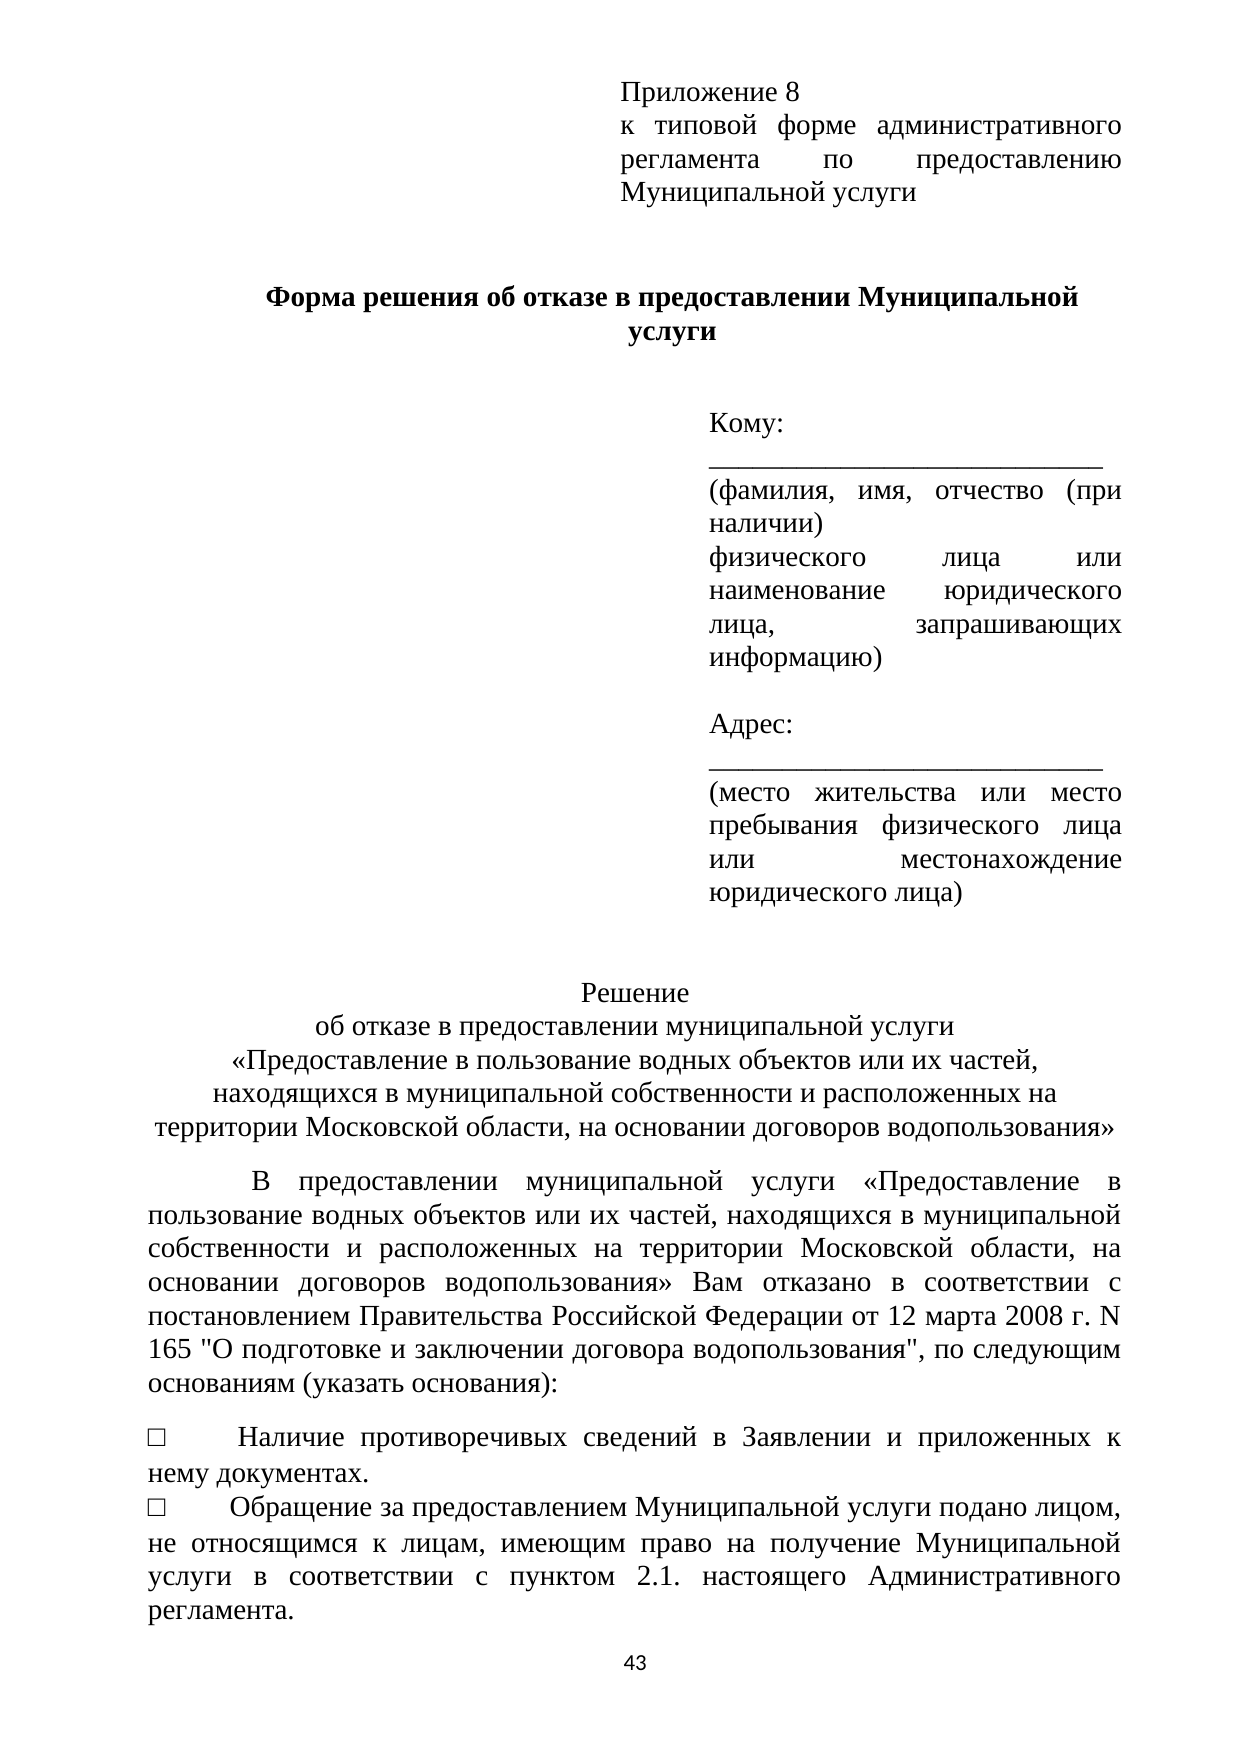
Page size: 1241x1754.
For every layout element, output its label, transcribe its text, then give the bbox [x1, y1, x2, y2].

text В предоставлении муниципальной услуги «Предоставление в пользование водных объектов или их частей, находящихся в муниципальной собственности и расположенных на территории Московской области, на основании договоров водопользования» Вам отказано в соответствии с постановлением Правительства Российской Федерации от 12 марта 2008 г. N 165 "О подготовке и заключении договора водопользования", по следующим основаниям (указать основания): [148, 1163, 1122, 1398]
text Приложение 8 [620, 74, 1122, 107]
text физического лица или наименование юридического лица, запрашивающих информацию) [709, 539, 1122, 673]
text «Предоставление в пользование водных объектов или их частей, находящихся в муниципальной собственности и расположенных на территории Московской области, на основании договоров водопользования» [148, 1042, 1122, 1143]
text Решение [148, 975, 1122, 1008]
text (фамилия, имя, отчество (при наличии) [709, 472, 1122, 539]
list Наличие противоречивых сведений в Заявлении и приложенных к нему документах. [148, 1419, 1122, 1489]
text об отказе в предоставлении муниципальной услуги [148, 1008, 1122, 1042]
text Кому: ___________________________ [709, 405, 1122, 472]
text к типовой форме административного регламента по предоставлению Муниципальной услуги [620, 107, 1122, 208]
list Обращение за предоставлением Муниципальной услуги подано лицом, не относящимся к лицам, имеющим право на получение Муниципальной услуги в соответствии с пунктом 2.1. настоящего Административного регламента. [148, 1489, 1122, 1625]
text Адрес: ___________________________ [709, 707, 1122, 774]
text (место жительства или место пребывания физического лица или местонахождение юридического лица) [709, 774, 1122, 908]
text Форма решения об отказе в предоставлении Муниципальной услуги [222, 279, 1122, 346]
